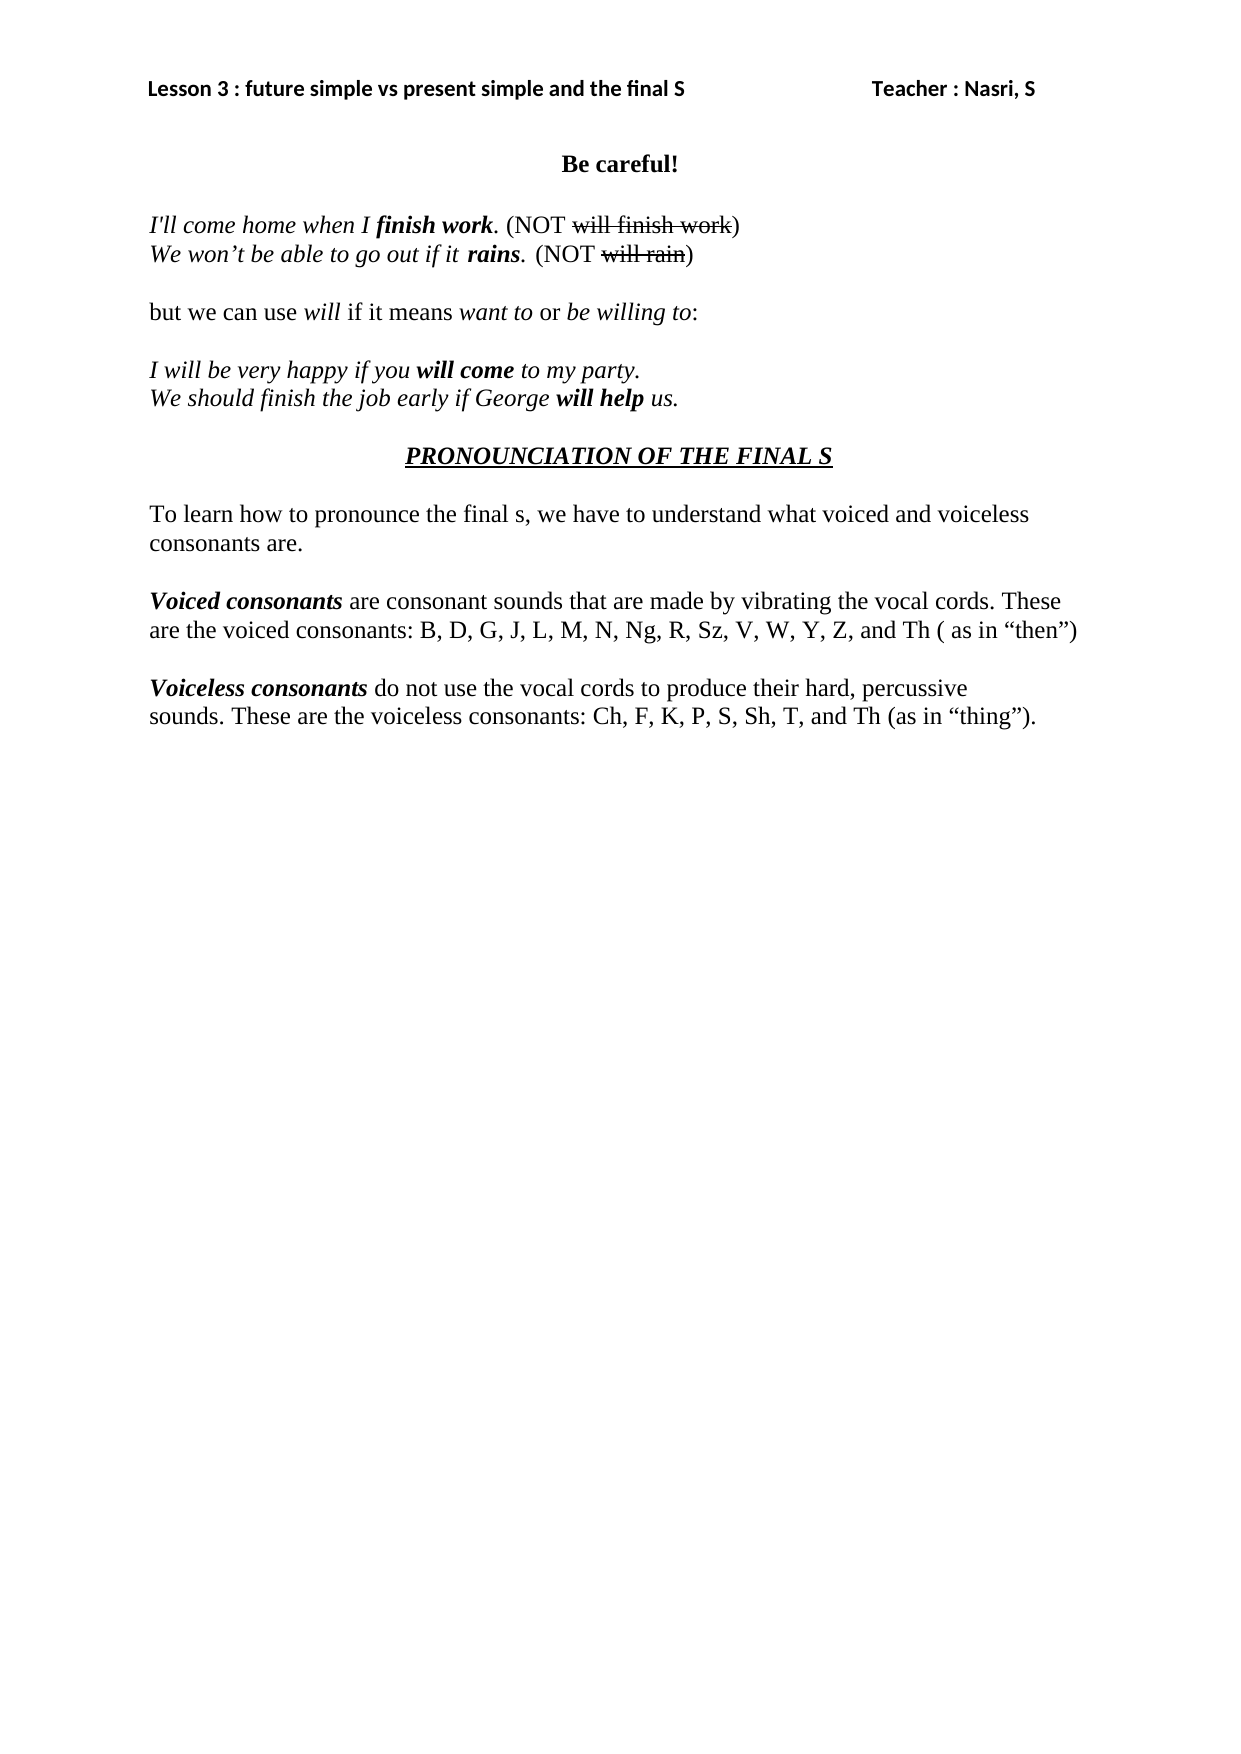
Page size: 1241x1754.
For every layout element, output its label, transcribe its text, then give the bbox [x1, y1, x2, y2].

table_header Be careful! [148, 148, 1093, 179]
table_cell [148, 180, 1093, 790]
